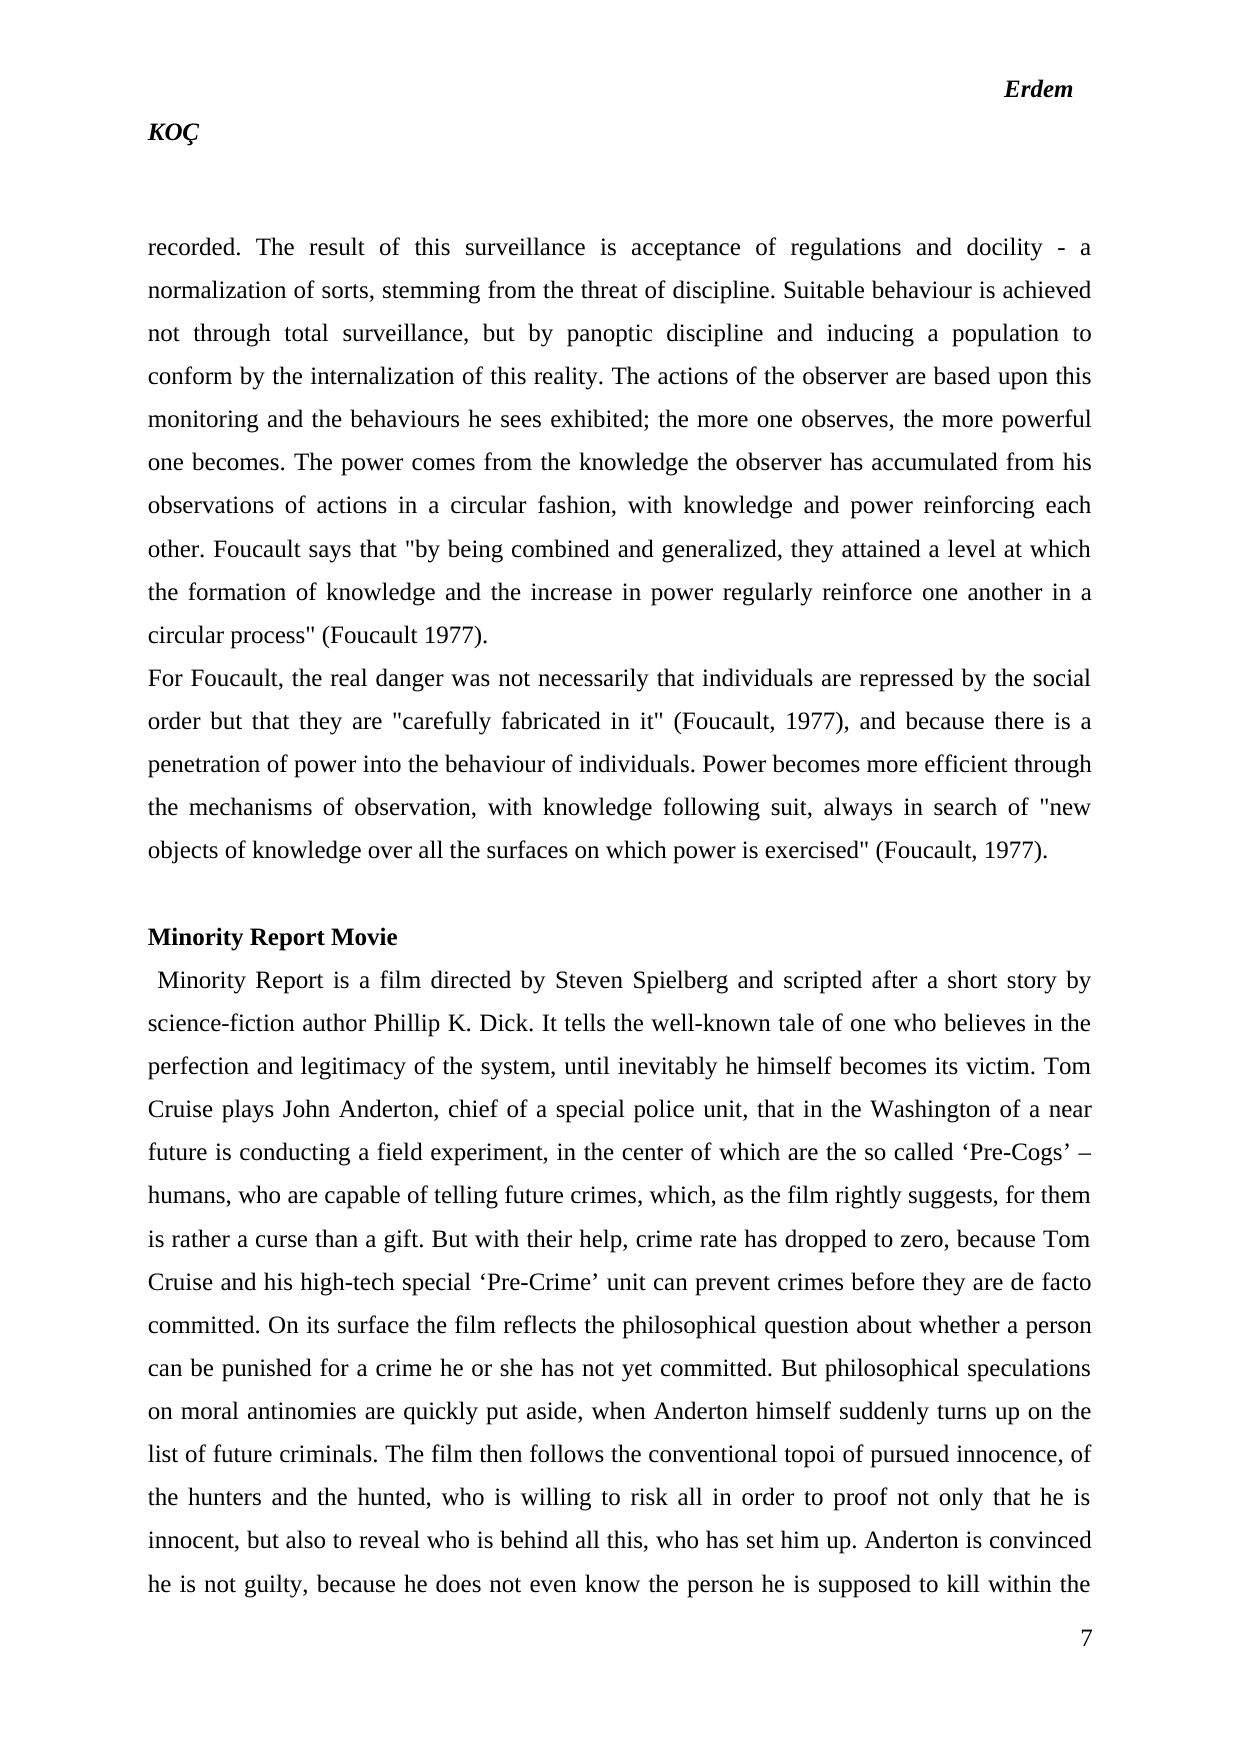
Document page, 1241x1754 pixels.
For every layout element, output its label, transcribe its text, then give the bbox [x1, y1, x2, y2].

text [148, 965, 1093, 1597]
text For Foucault, the real danger was not necessarily that individuals are repressed by the social order but that they are "carefully fabricated in it" (Foucault, 1977), and because there is a penetration of power into the behaviour of individuals. Power becomes more efficient through the mechanisms of observation, with knowledge following suit, always in search of "new objects of knowledge over all the surfaces on which power is exercised" (Foucault, 1977). [148, 663, 1093, 864]
text Minority Report Movie [148, 922, 1093, 951]
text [148, 232, 1093, 649]
